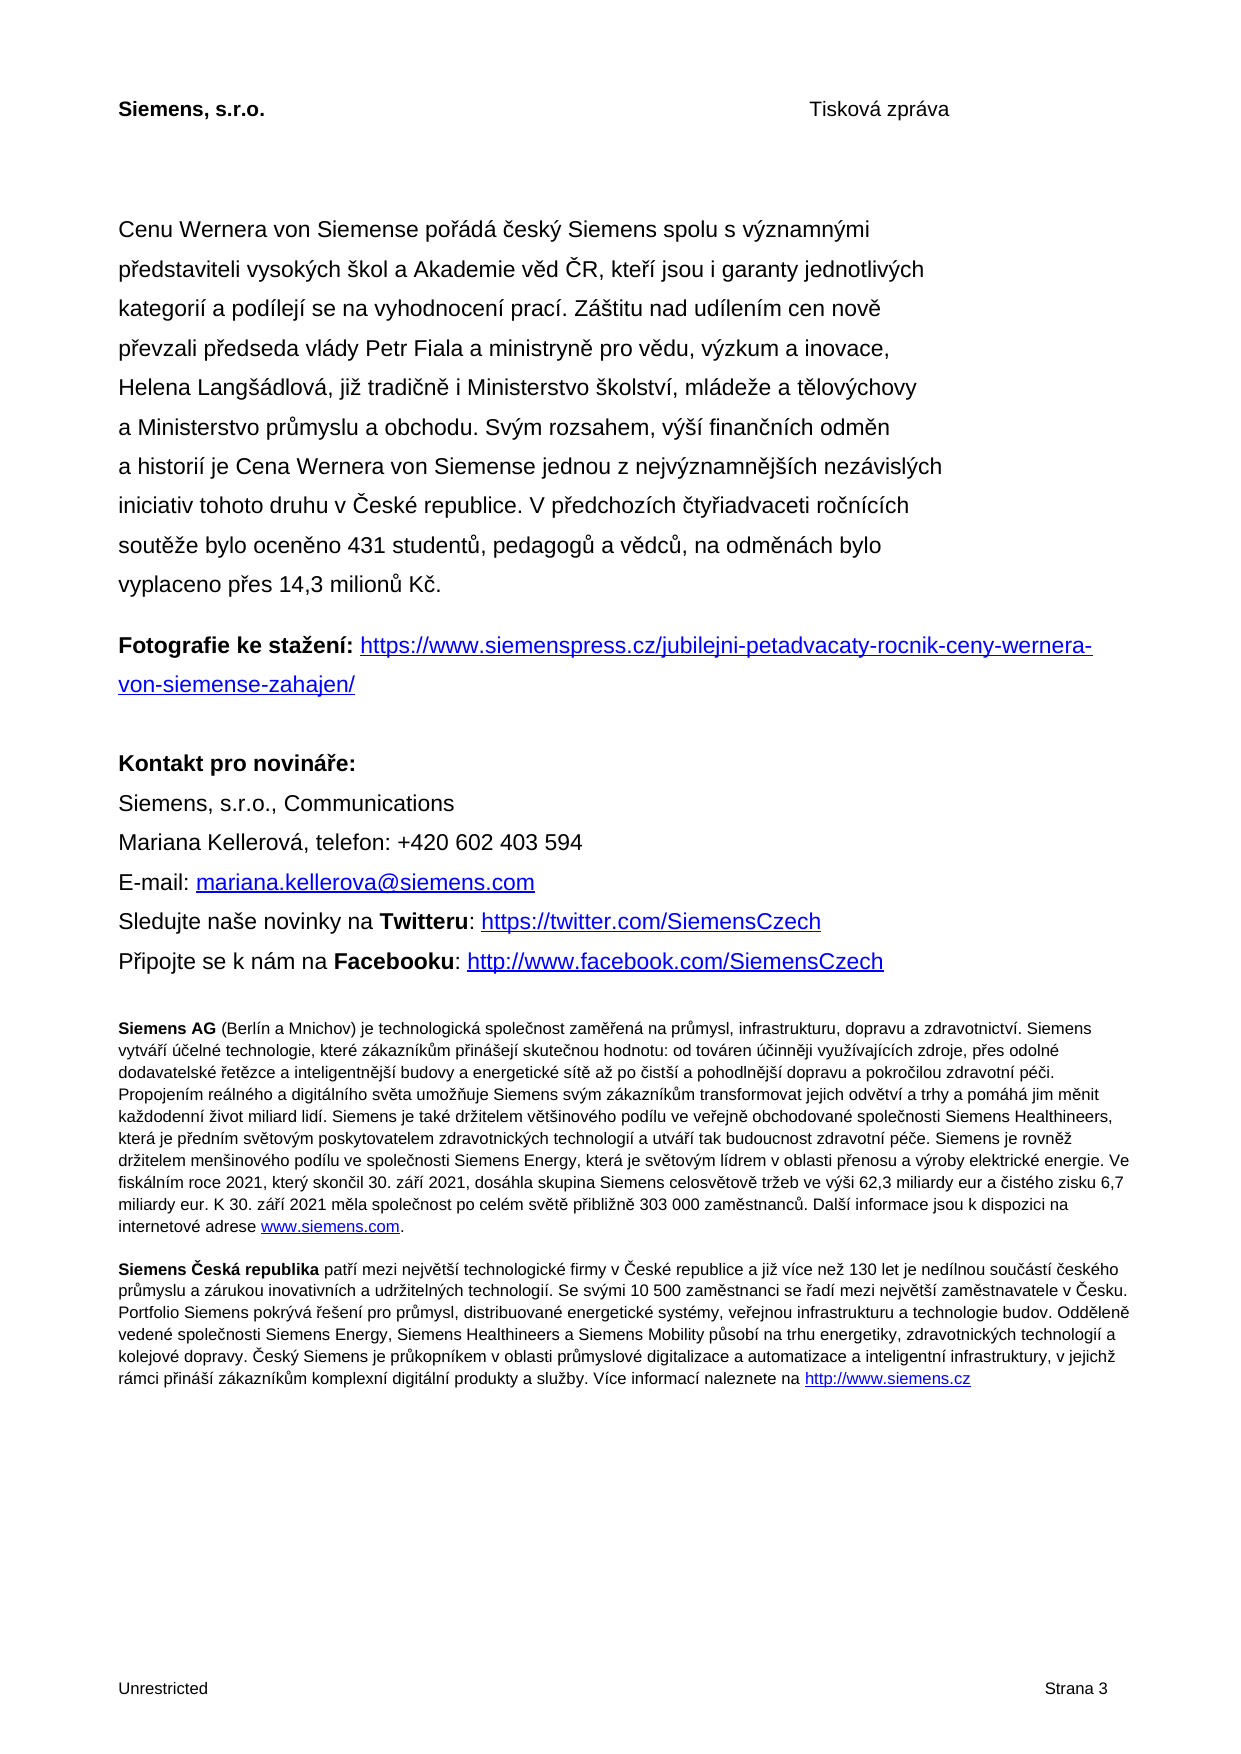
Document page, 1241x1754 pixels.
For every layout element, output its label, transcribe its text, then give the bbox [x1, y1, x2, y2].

text Připojte se k nám na Facebooku: http://www.facebook.com/SiemensCzech [118, 948, 1134, 974]
text Kontakt pro novináře: [118, 750, 1134, 777]
text Siemens AG (Berlín a Mnichov) je technologická společnost zaměřená na průmysl, infrastrukturu, dopravu a zdravotnictví. Siemens vytváří účelné technologie, které zákazníkům přinášejí skutečnou hodnotu: od továren účinněji využívajících zdroje, přes odolné dodavatelské řetězce a inteligentnější budovy a energetické sítě až po čistší a pohodlnější dopravu a pokročilou zdravotní péči. Propojením reálného a digitálního světa umožňuje Siemens svým zákazníkům transformovat jejich odvětví a trhy a pomáhá jim měnit každodenní život miliard lidí. Siemens je také držitelem většinového podílu ve veřejně obchodované společnosti Siemens Healthineers, která je předním světovým poskytovatelem zdravotnických technologií a utváří tak budoucnost zdravotní péče. Siemens je rovněž držitelem menšinového podílu ve společnosti Siemens Energy, která je světovým lídrem v oblasti přenosu a výroby elektrické energie. Ve fiskálním roce 2021, který skončil 30. září 2021, dosáhla skupina Siemens celosvětově tržeb ve výši 62,3 miliardy eur a čistého zisku 6,7 miliardy eur. K 30. září 2021 měla společnost po celém světě přibližně 303 000 zaměstnanců. Další informace jsou k dispozici na internetové adrese www.siemens.com. [118, 1019, 1134, 1236]
text Siemens Česká republika patří mezi největší technologické firmy v České republice a již více než 130 let je nedílnou součástí českého průmyslu a zárukou inovativních a udržitelných technologií. Se svými 10 500 zaměstnanci se řadí mezi největší zaměstnavatele v Česku. Portfolio Siemens pokrývá řešení pro průmysl, distribuované energetické systémy, veřejnou infrastrukturu a technologie budov. Odděleně vedené společnosti Siemens Energy, Siemens Healthineers a Siemens Mobility působí na trhu energetiky, zdravotnických technologií a kolejové dopravy. Český Siemens je průkopníkem v oblasti průmyslové digitalizace a automatizace a inteligentní infrastruktury, v jejichž rámci přináší zákazníkům komplexní digitální produkty a služby. Více informací naleznete na http://www.siemens.cz [118, 1259, 1134, 1388]
text Fotografie ke stažení: https://www.siemenspress.cz/jubilejni-petadvacaty-rocnik-ceny-wernera-von-siemense-zahajen/ [118, 632, 1134, 698]
text E-mail: mariana.kellerova@siemens.com [118, 869, 1134, 895]
text Sledujte naše novinky na Twitteru: https://twitter.com/SiemensCzech [118, 908, 1134, 934]
text Siemens, s.r.o., Communications [118, 790, 1134, 816]
text Cenu Wernera von Siemense pořádá český Siemens spolu s významnými představiteli vysokých škol a Akademie věd ČR, kteří jsou i garanty jednotlivých kategorií a podílejí se na vyhodnocení prací. Záštitu nad udílením cen nově převzali předseda vlády Petr Fiala a ministryně pro vědu, výzkum a inovace, Helena Langšádlová, již tradičně i Ministerstvo školství, mládeže a tělovýchovy a Ministerstvo průmyslu a obchodu. Svým rozsahem, výší finančních odměn a historií je Cena Wernera von Siemense jednou z nejvýznamnějších nezávislých iniciativ tohoto druhu v České republice. V předchozích čtyřiadvaceti ročnících soutěže bylo oceněno 431 studentů, pedagogů a vědců, na odměnách bylo vyplaceno přes 14,3 milionů Kč. [118, 216, 945, 598]
text Mariana Kellerová, telefon: +420 602 403 594 [118, 829, 1134, 856]
